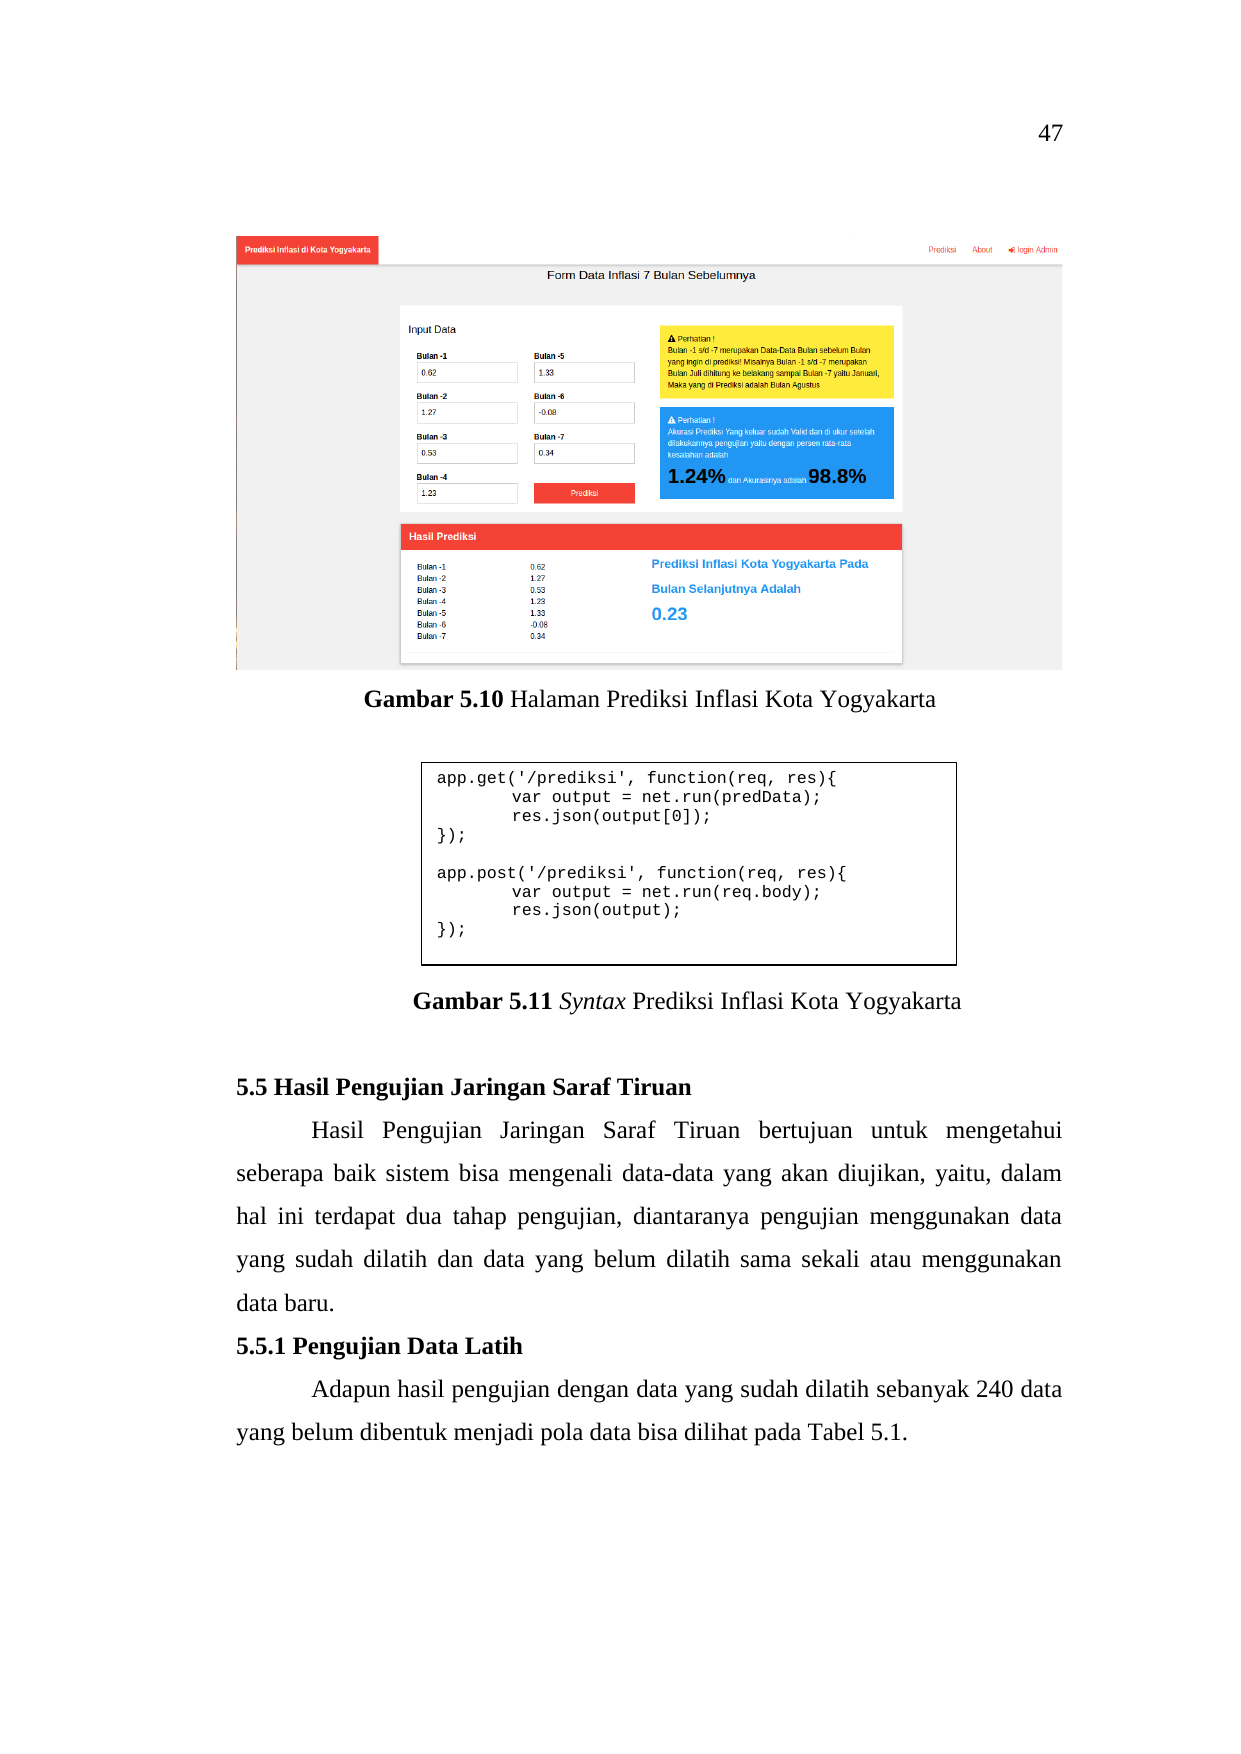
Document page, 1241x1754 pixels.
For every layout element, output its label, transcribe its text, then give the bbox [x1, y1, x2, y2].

text Adapun hasil pengujian dengan data yang sudah dilatih sebanyak 240 data yang belum dibentuk menjadi pola data bisa dilihat pada Tabel 5.1. [236, 1374, 1063, 1446]
text Gambar 5.10 Halaman Prediksi Inflasi Kota Yogyakarta [236, 684, 1063, 713]
text 5.5.1 Pengujian Data Latih [236, 1331, 1063, 1359]
text 5.5 Hasil Pengujian Jaringan Saraf Tiruan [236, 1072, 1063, 1101]
text Hasil Pengujian Jaringan Saraf Tiruan bertujuan untuk mengetahui seberapa baik sistem bisa mengenali data-data yang akan diujikan, yaitu, dalam hal ini terdapat dua tahap pengujian, diantaranya pengujian menggunakan data yang sudah dilatih dan data yang belum dilatih sama sekali atau menggunakan data baru. [236, 1115, 1063, 1316]
picture [236, 236, 1063, 670]
text Gambar 5.11 Syntax Prediksi Inflasi Kota Yogyakarta [236, 986, 1063, 1014]
